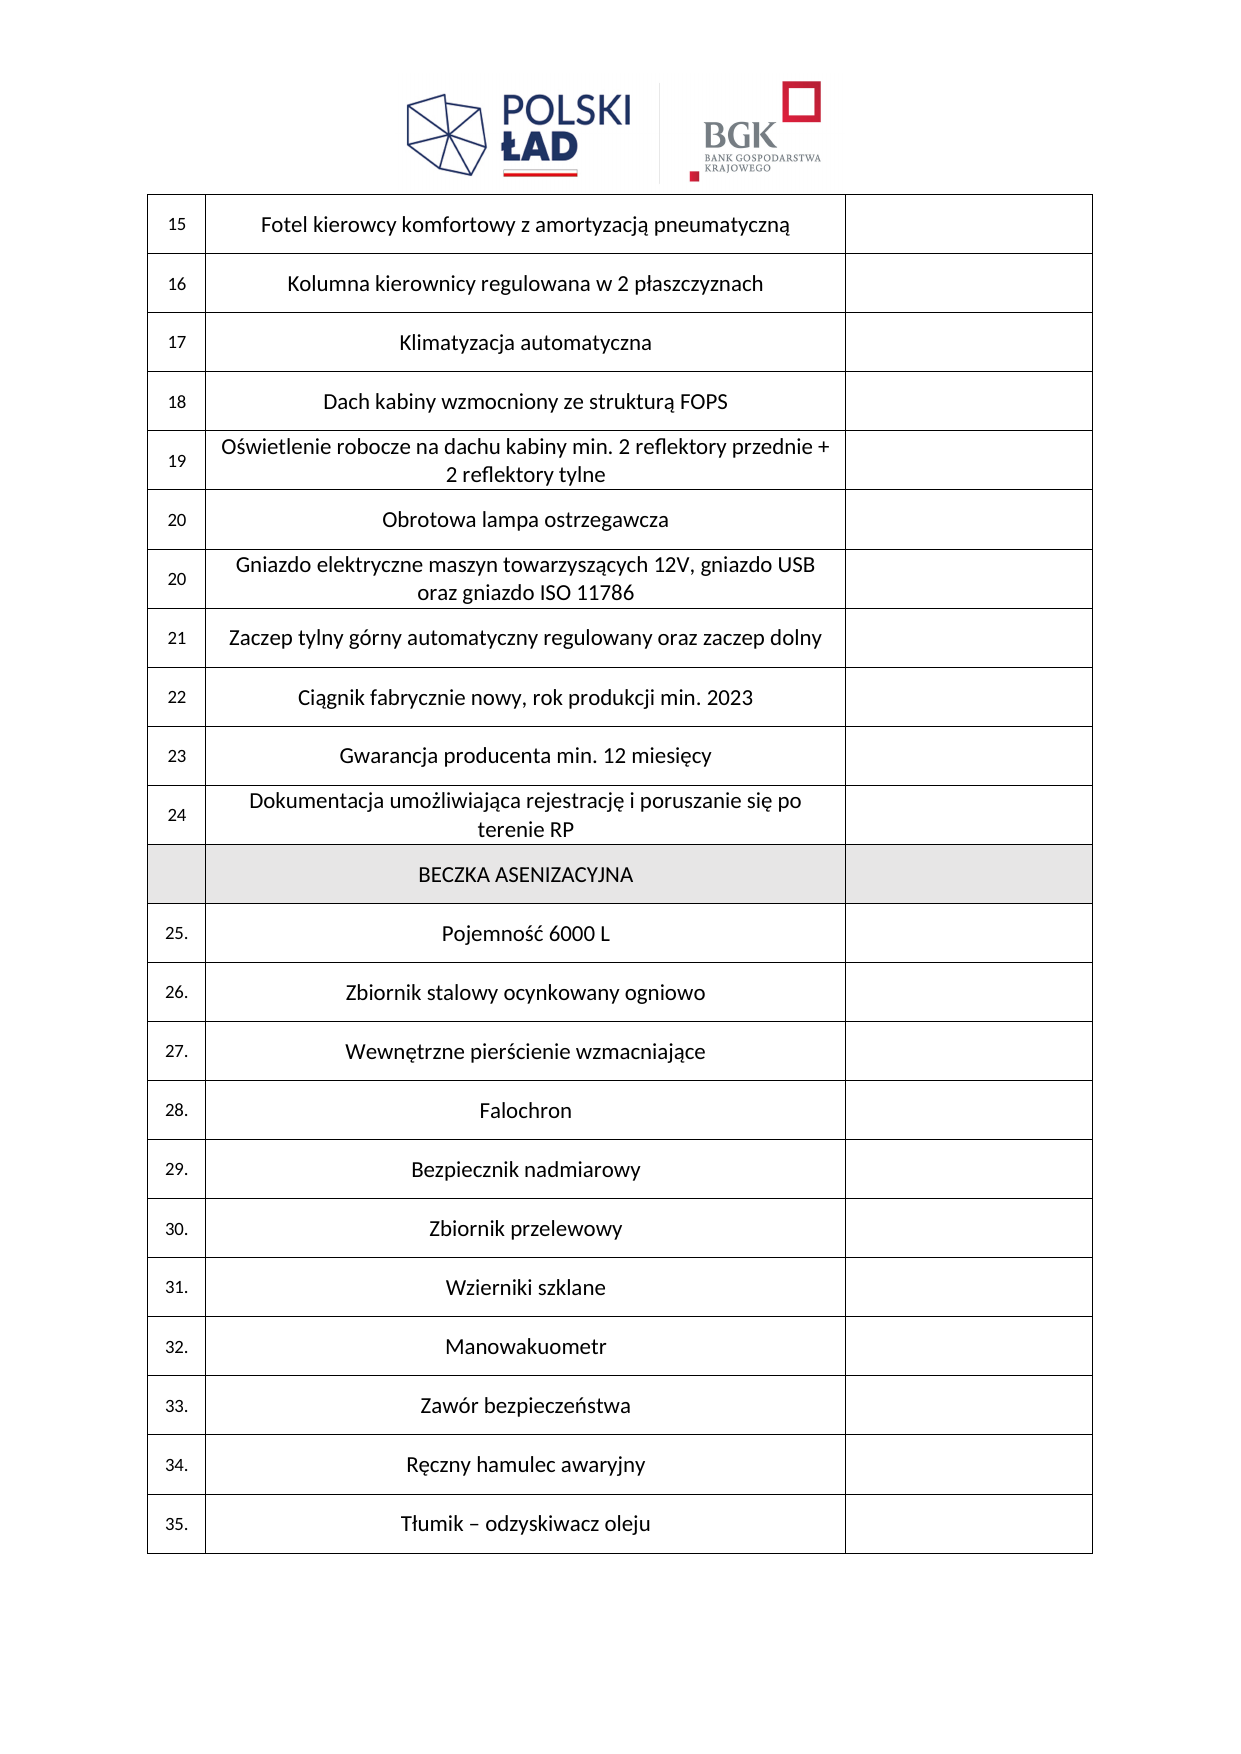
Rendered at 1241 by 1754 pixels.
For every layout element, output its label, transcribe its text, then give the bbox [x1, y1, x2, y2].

table_cell Bezpiecznik nadmiarowy [206, 1140, 845, 1198]
table_cell [846, 490, 1092, 548]
table_cell 20 [148, 550, 205, 607]
table_cell Tłumik – odzyskiwacz oleju [206, 1495, 845, 1552]
table_cell Oświetlenie robocze na dachu kabiny min. 2 reflektory przednie + 2 reflektory tylne [206, 431, 845, 489]
table_cell [846, 1081, 1092, 1139]
table_cell 30. [148, 1199, 205, 1257]
table_cell [846, 1199, 1092, 1257]
table_cell 26. [148, 963, 205, 1021]
table_cell Manowakuometr [206, 1317, 845, 1375]
table_cell 31. [148, 1258, 205, 1316]
table_cell 16 [148, 254, 205, 312]
table_cell Ręczny hamulec awaryjny [206, 1435, 845, 1493]
table_cell [846, 1140, 1092, 1198]
table_cell [846, 786, 1092, 844]
table_cell [846, 1022, 1092, 1080]
table_cell Klimatyzacja automatyczna [206, 313, 845, 371]
table_cell 20 [148, 490, 205, 548]
table_cell Zaczep tylny górny automatyczny regulowany oraz zaczep dolny [206, 609, 845, 667]
table_cell 28. [148, 1081, 205, 1139]
table_cell 29. [148, 1140, 205, 1198]
table_cell Wzierniki szklane [206, 1258, 845, 1316]
table_cell Zbiornik stalowy ocynkowany ogniowo [206, 963, 845, 1021]
table_cell [148, 845, 205, 903]
table_cell [846, 1376, 1092, 1434]
table_cell Zbiornik przelewowy [206, 1199, 845, 1257]
table_cell [846, 904, 1092, 962]
table_cell [846, 668, 1092, 726]
table_cell 33. [148, 1376, 205, 1434]
table_cell [846, 1317, 1092, 1375]
table_cell 18 [148, 372, 205, 430]
table_cell [846, 963, 1092, 1021]
table_cell [846, 550, 1092, 607]
table_cell 34. [148, 1435, 205, 1493]
table_cell Wewnętrzne pierścienie wzmacniające [206, 1022, 845, 1080]
table_cell 15 [148, 195, 205, 253]
table_cell Falochron [206, 1081, 845, 1139]
table_cell [846, 313, 1092, 371]
table_cell [846, 372, 1092, 430]
table_cell Dokumentacja umożliwiająca rejestrację i poruszanie się po terenie RP [206, 786, 845, 844]
table_cell Zawór bezpieczeństwa [206, 1376, 845, 1434]
table_cell [846, 254, 1092, 312]
table_cell 32. [148, 1317, 205, 1375]
table_cell Kolumna kierownicy regulowana w 2 płaszczyznach [206, 254, 845, 312]
table_cell Ciągnik fabrycznie nowy, rok produkcji min. 2023 [206, 668, 845, 726]
table_cell [846, 1495, 1092, 1552]
table_cell Gwarancja producenta min. 12 miesięcy [206, 727, 845, 785]
table_cell Dach kabiny wzmocniony ze strukturą FOPS [206, 372, 845, 430]
picture [395, 73, 845, 194]
table_cell [846, 1435, 1092, 1493]
table_cell [846, 1258, 1092, 1316]
table_cell 19 [148, 431, 205, 489]
table_cell [846, 727, 1092, 785]
table_cell 24 [148, 786, 205, 844]
table_cell Obrotowa lampa ostrzegawcza [206, 490, 845, 548]
table_cell 21 [148, 609, 205, 667]
table_cell BECZKA ASENIZACYJNA [206, 845, 845, 903]
table_cell 17 [148, 313, 205, 371]
table_cell 35. [148, 1495, 205, 1552]
table_cell 27. [148, 1022, 205, 1080]
table_cell [846, 845, 1092, 903]
table_cell [846, 609, 1092, 667]
table_cell 22 [148, 668, 205, 726]
table_cell Fotel kierowcy komfortowy z amortyzacją pneumatyczną [206, 195, 845, 253]
table_cell Gniazdo elektryczne maszyn towarzyszących 12V, gniazdo USB oraz gniazdo ISO 11786 [206, 550, 845, 607]
table_cell 25. [148, 904, 205, 962]
table_cell [846, 195, 1092, 253]
table_cell 23 [148, 727, 205, 785]
table_cell [846, 431, 1092, 489]
table_cell Pojemność 6000 L [206, 904, 845, 962]
